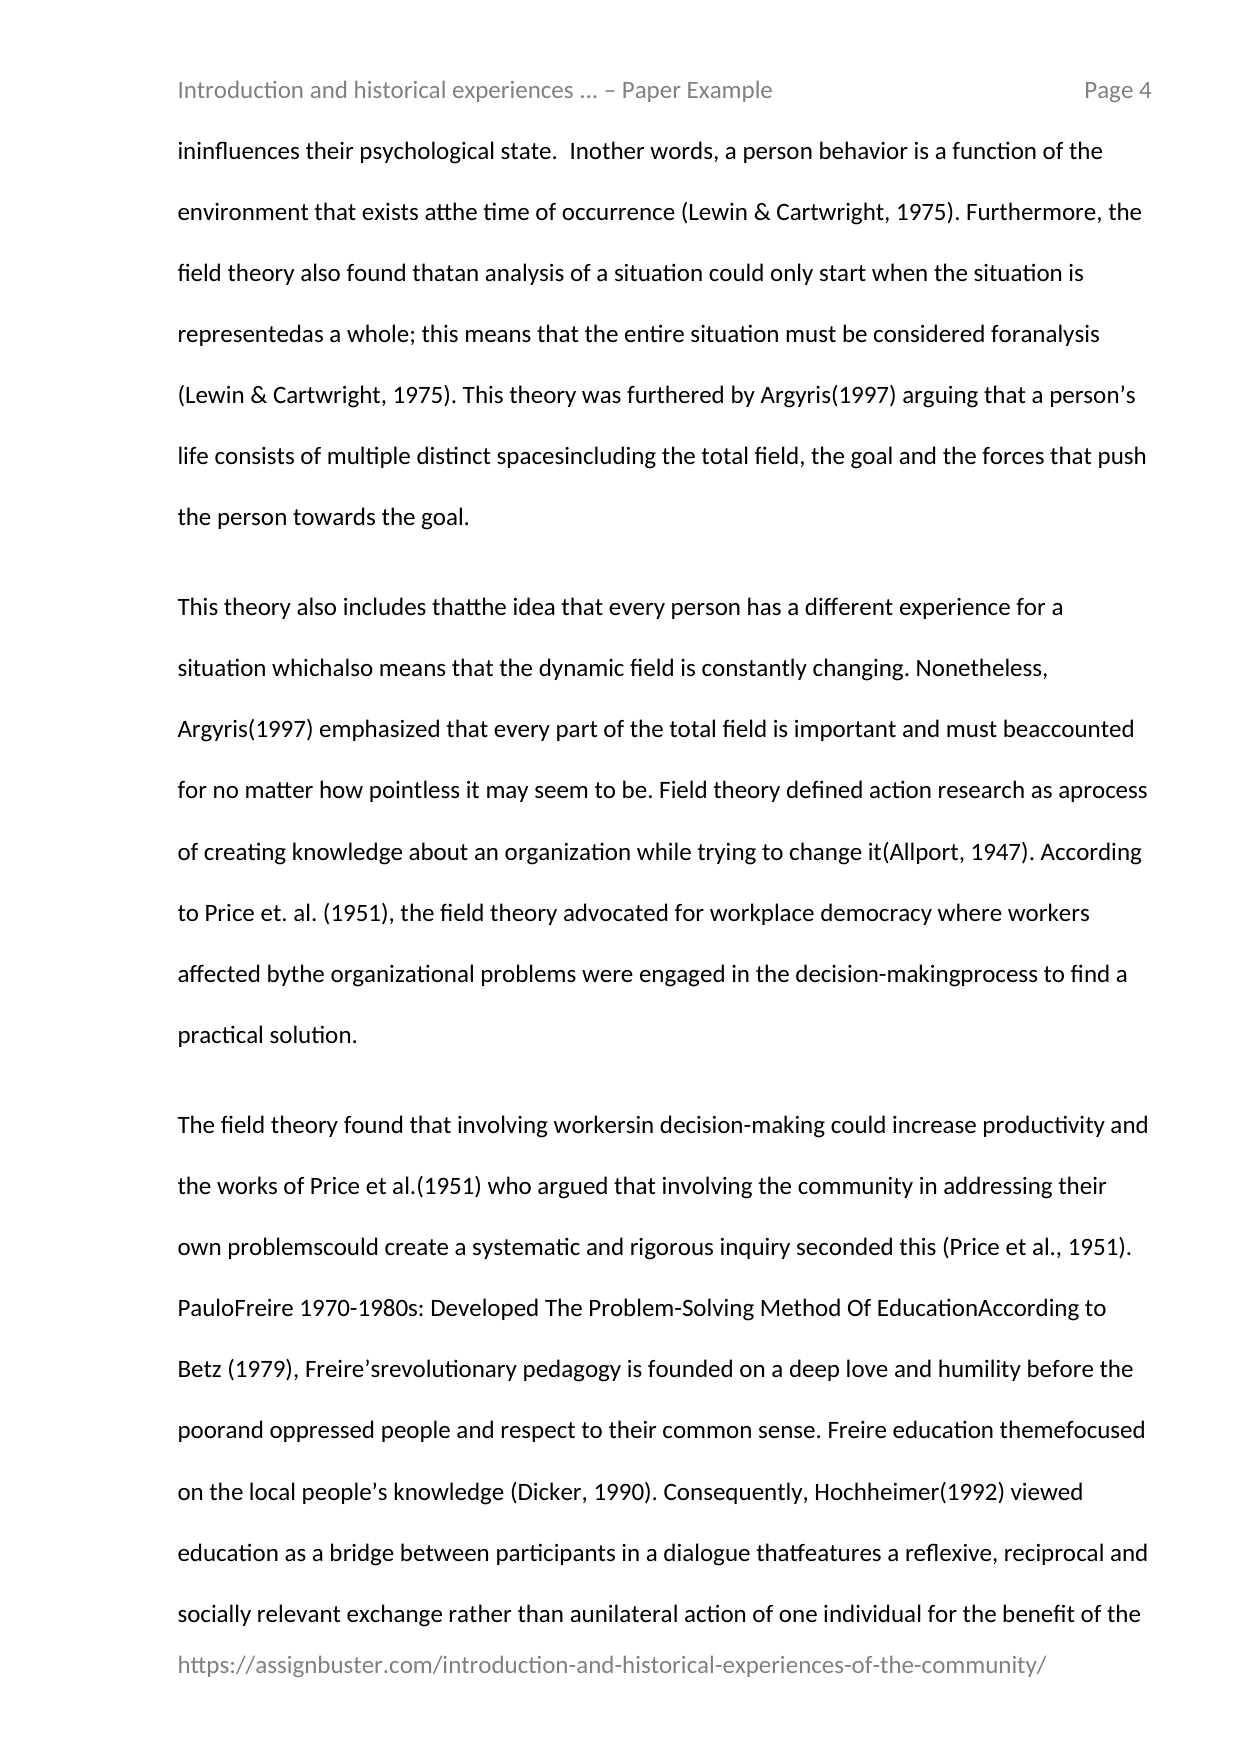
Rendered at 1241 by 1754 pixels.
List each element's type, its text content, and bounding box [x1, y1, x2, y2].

text This theory also includes thatthe idea that every person has a different experience for a situation whichalso means that the dynamic field is constantly changing. Nonetheless, Argyris(1997) emphasized that every part of the total field is important and must beaccounted for no matter how pointless it may seem to be. Field theory defined action research as aprocess of creating knowledge about an organization while trying to change it(Allport, 1947). According to Price et. al. (1951), the field theory advocated for workplace democracy where workers affected bythe organizational problems were engaged in the decision-makingprocess to find a practical solution. [177, 592, 1152, 1049]
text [177, 1109, 1152, 1628]
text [177, 135, 1152, 532]
